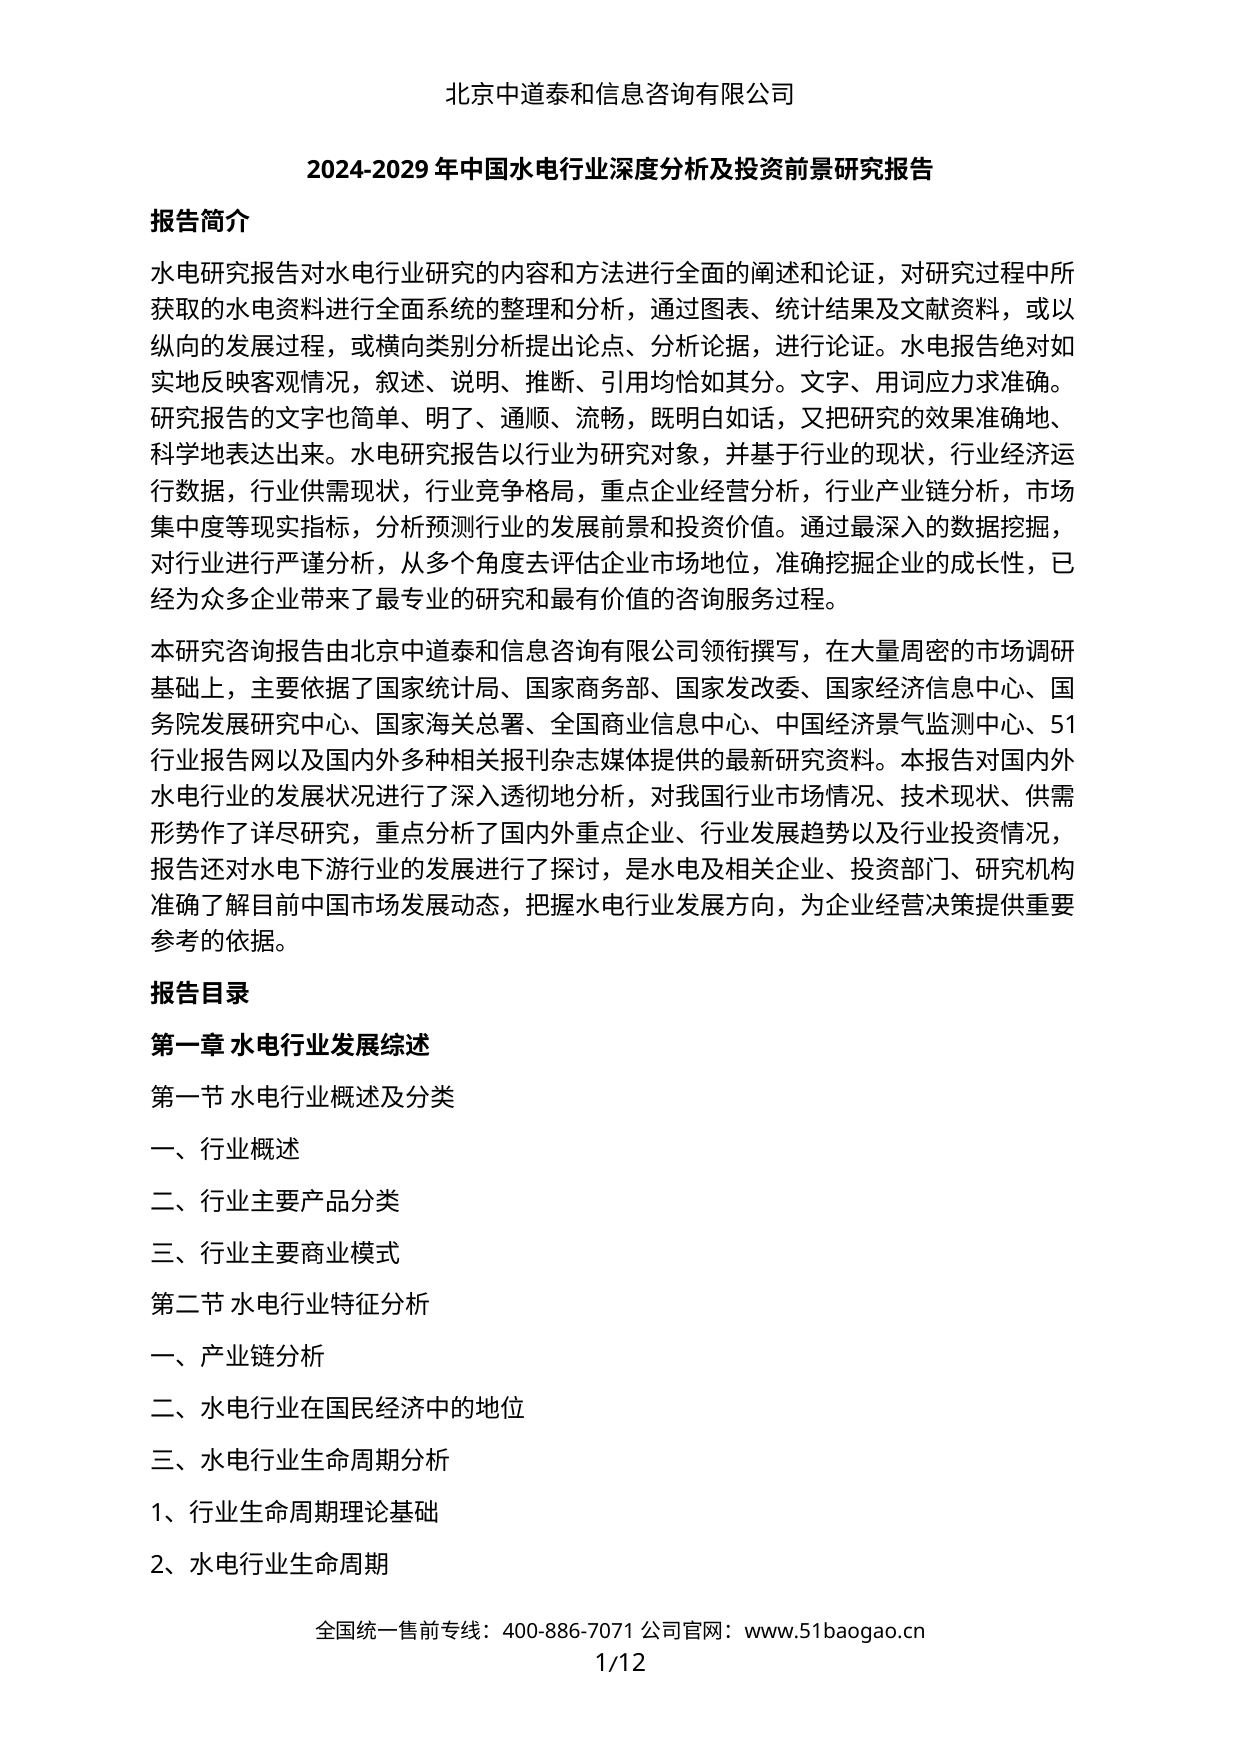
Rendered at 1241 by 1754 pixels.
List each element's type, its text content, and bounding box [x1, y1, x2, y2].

text 本研究咨询报告由北京中道泰和信息咨询有限公司领衔撰写，在大量周密的市场调研基础上，主要依据了国家统计局、国家商务部、国家发改委、国家经济信息中心、国务院发展研究中心、国家海关总署、全国商业信息中心、中国经济景气监测中心、51行业报告网以及国内外多种相关报刊杂志媒体提供的最新研究资料。本报告对国内外水电行业的发展状况进行了深入透彻地分析，对我国行业市场情况、技术现状、供需形势作了详尽研究，重点分析了国内外重点企业、行业发展趋势以及行业投资情况，报告还对水电下游行业的发展进行了探讨，是水电及相关企业、投资部门、研究机构准确了解目前中国市场发展动态，把握水电行业发展方向，为企业经营决策提供重要参考的依据。 [150, 632, 1090, 958]
text 三、水电行业生命周期分析 [150, 1441, 1090, 1477]
text 第一章 水电行业发展综述 [150, 1026, 1090, 1062]
text 二、水电行业在国民经济中的地位 [150, 1389, 1090, 1425]
text 1、行业生命周期理论基础 [150, 1492, 1090, 1529]
text 水电研究报告对水电行业研究的内容和方法进行全面的阐述和论证，对研究过程中所获取的水电资料进行全面系统的整理和分析，通过图表、统计结果及文献资料，或以纵向的发展过程，或横向类别分析提出论点、分析论据，进行论证。水电报告绝对如实地反映客观情况，叙述、说明、推断、引用均恰如其分。文字、用词应力求准确。研究报告的文字也简单、明了、通顺、流畅，既明白如话，又把研究的效果准确地、科学地表达出来。水电研究报告以行业为研究对象，并基于行业的现状，行业经济运行数据，行业供需现状，行业竞争格局，重点企业经营分析，行业产业链分析，市场集中度等现实指标，分析预测行业的发展前景和投资价值。通过最深入的数据挖掘，对行业进行严谨分析，从多个角度去评估企业市场地位，准确挖掘企业的成长性，已经为众多企业带来了最专业的研究和最有价值的咨询服务过程。 [150, 254, 1090, 616]
text 报告目录 [150, 974, 1090, 1010]
text 二、行业主要产品分类 [150, 1181, 1090, 1217]
text 2024-2029年中国水电行业深度分析及投资前景研究报告 [150, 150, 1090, 186]
text 三、行业主要商业模式 [150, 1233, 1090, 1269]
text 第一节 水电行业概述及分类 [150, 1077, 1090, 1114]
text 2、水电行业生命周期 [150, 1544, 1090, 1581]
text 一、产业链分析 [150, 1337, 1090, 1373]
text 第二节 水电行业特征分析 [150, 1285, 1090, 1321]
text 一、行业概述 [150, 1129, 1090, 1166]
text 报告简介 [150, 202, 1090, 238]
